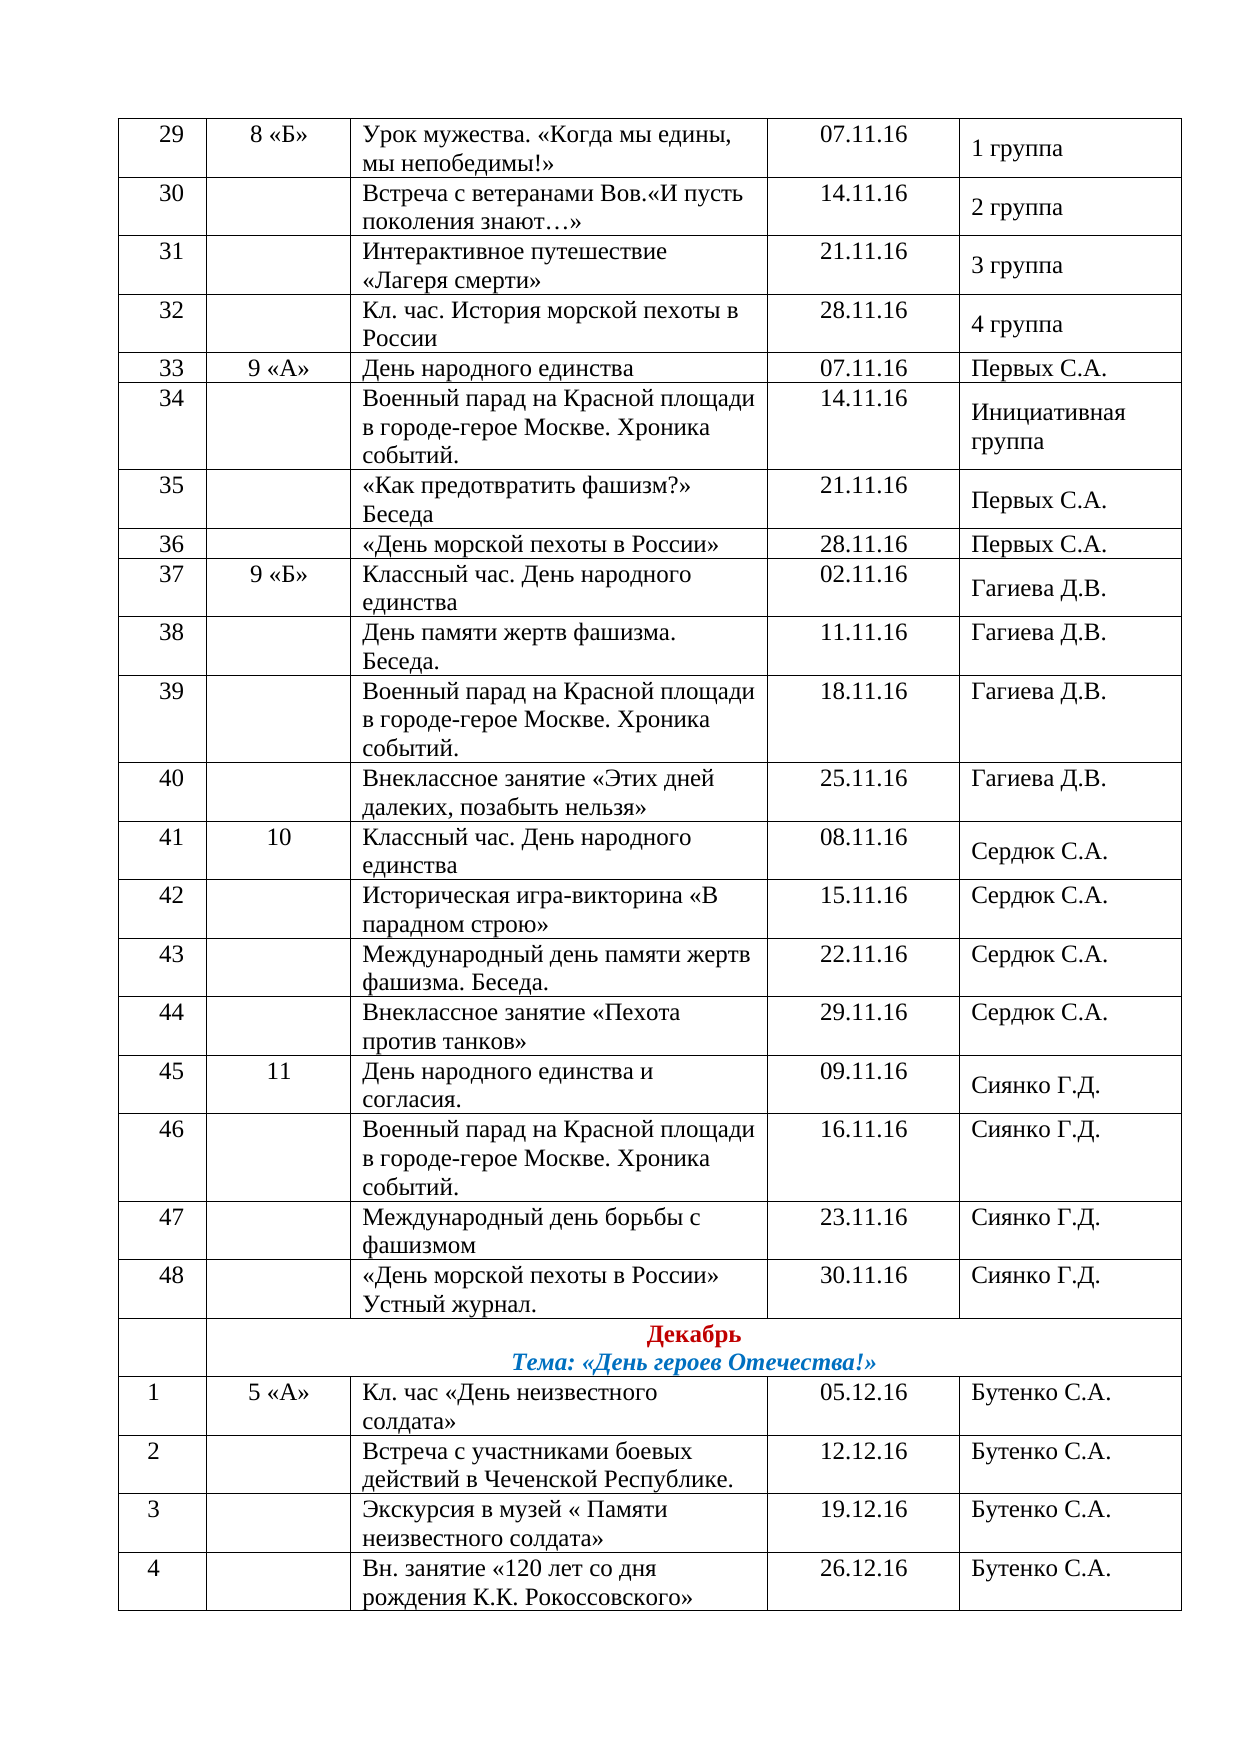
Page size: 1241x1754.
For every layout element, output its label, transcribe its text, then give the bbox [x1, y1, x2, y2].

table_cell 44 [119, 997, 206, 1055]
table_cell 28.11.16 [768, 295, 959, 352]
table_cell [207, 1202, 350, 1259]
table_cell Кл. час. История морской пехоты в России [351, 295, 767, 352]
table_cell 35 [119, 470, 206, 528]
table_cell [207, 383, 350, 469]
table_cell 43 [119, 939, 206, 996]
table_cell Сердюк С.А. [960, 939, 1181, 996]
table_cell Международный день памяти жертв фашизма. Беседа. [351, 939, 767, 996]
table_cell 16.11.16 [768, 1114, 959, 1201]
table_cell «День морской пехоты в России» Устный журнал. [351, 1260, 767, 1318]
table_cell Встреча с ветеранами Вов.«И пусть поколения знают…» [351, 178, 767, 235]
table_cell Гагиева Д.В. [960, 617, 1181, 675]
table_cell 28.11.16 [768, 529, 959, 558]
table_cell Военный парад на Красной площади в городе-герое Москве. Хроника событий. [351, 676, 767, 762]
table_cell 30 [119, 178, 206, 235]
table_cell 8 «Б» [207, 119, 350, 177]
table_cell 42 [119, 880, 206, 938]
table_cell [207, 617, 350, 675]
table_cell [207, 939, 350, 996]
table_cell Военный парад на Красной площади в городе-герое Москве. Хроника событий. [351, 383, 767, 469]
table_cell [207, 1260, 350, 1318]
table_cell 25.11.16 [768, 763, 959, 821]
table_cell Внеклассное занятие «Этих дней далеких, позабыть нельзя» [351, 763, 767, 821]
table_cell Сиянко Г.Д. [960, 1056, 1181, 1113]
table_cell 39 [119, 676, 206, 762]
table_cell Инициативная группа [960, 383, 1181, 469]
table_cell 02.11.16 [768, 559, 959, 616]
table_cell Бутенко С.А. [960, 1436, 1181, 1493]
table_cell [207, 529, 350, 558]
table_cell Сердюк С.А. [960, 880, 1181, 938]
table_cell Сиянко Г.Д. [960, 1202, 1181, 1259]
table_cell 14.11.16 [768, 178, 959, 235]
table_cell [207, 236, 350, 294]
table_cell 1 группа [960, 119, 1181, 177]
table_cell 45 [119, 1056, 206, 1113]
table_cell 2 [119, 1436, 206, 1493]
table_cell Военный парад на Красной площади в городе-герое Москве. Хроника событий. [351, 1114, 767, 1201]
table_cell 2 группа [960, 178, 1181, 235]
table_cell Экскурсия в музей « Памяти неизвестного солдата» [351, 1494, 767, 1552]
table_cell «Как предотвратить фашизм?» Беседа [351, 470, 767, 528]
table_cell 05.12.16 [768, 1377, 959, 1435]
table_cell 31 [119, 236, 206, 294]
table_cell [207, 1494, 350, 1552]
table_cell Сиянко Г.Д. [960, 1260, 1181, 1318]
table_cell 30.11.16 [768, 1260, 959, 1318]
table_cell 19.12.16 [768, 1494, 959, 1552]
table_cell Бутенко С.А. [960, 1494, 1181, 1552]
table_cell [207, 1436, 350, 1493]
table_cell 9 «А» [207, 353, 350, 382]
table_cell 11 [207, 1056, 350, 1113]
table_cell Встреча с участниками боевых действий в Чеченской Республике. [351, 1436, 767, 1493]
table_cell Сиянко Г.Д. [960, 1114, 1181, 1201]
table_cell 18.11.16 [768, 676, 959, 762]
table_cell День памяти жертв фашизма. Беседа. [351, 617, 767, 675]
table_cell 37 [119, 559, 206, 616]
table_cell Бутенко С.А. [960, 1553, 1181, 1610]
table_cell 3 [119, 1494, 206, 1552]
table_cell [207, 295, 350, 352]
table_cell 14.11.16 [768, 383, 959, 469]
table_cell Первых С.А. [960, 353, 1181, 382]
table_cell Международный день борьбы с фашизмом [351, 1202, 767, 1259]
table_cell 09.11.16 [768, 1056, 959, 1113]
table_cell Классный час. День народного единства [351, 822, 767, 879]
table_cell 33 [119, 353, 206, 382]
table_cell 11.11.16 [768, 617, 959, 675]
table_cell Классный час. День народного единства [351, 559, 767, 616]
table_cell 21.11.16 [768, 236, 959, 294]
table_cell Первых С.А. [960, 470, 1181, 528]
table_cell 15.11.16 [768, 880, 959, 938]
table_cell [207, 1553, 350, 1610]
table_cell Сердюк С.А. [960, 822, 1181, 879]
table_cell 46 [119, 1114, 206, 1201]
table_cell День народного единства и согласия. [351, 1056, 767, 1113]
table_cell Гагиева Д.В. [960, 763, 1181, 821]
table_cell День народного единства [351, 353, 767, 382]
table_cell Бутенко С.А. [960, 1377, 1181, 1435]
table_cell Внеклассное занятие «Пехота против танков» [351, 997, 767, 1055]
table_cell Гагиева Д.В. [960, 676, 1181, 762]
table_cell [207, 676, 350, 762]
table_cell 1 [119, 1377, 206, 1435]
table_cell Гагиева Д.В. [960, 559, 1181, 616]
table_cell 10 [207, 822, 350, 879]
table_cell 23.11.16 [768, 1202, 959, 1259]
table_cell 22.11.16 [768, 939, 959, 996]
table_cell 5 «А» [207, 1377, 350, 1435]
table_cell 38 [119, 617, 206, 675]
table_cell [207, 880, 350, 938]
table_cell Сердюк С.А. [960, 997, 1181, 1055]
table_cell 4 группа [960, 295, 1181, 352]
table_cell 4 [119, 1553, 206, 1610]
table_cell Кл. час «День неизвестного солдата» [351, 1377, 767, 1435]
table_cell 07.11.16 [768, 353, 959, 382]
table_cell 48 [119, 1260, 206, 1318]
table_cell 12.12.16 [768, 1436, 959, 1493]
table_cell [207, 763, 350, 821]
table_cell Урок мужества. «Когда мы едины, мы непобедимы!» [351, 119, 767, 177]
table_cell [207, 997, 350, 1055]
table_cell Интерактивное путешествие «Лагеря смерти» [351, 236, 767, 294]
table_cell 08.11.16 [768, 822, 959, 879]
table_cell Вн. занятие «120 лет со дня рождения К.К. Рокоссовского» [351, 1553, 767, 1610]
table_cell 29 [119, 119, 206, 177]
table_cell 41 [119, 822, 206, 879]
table_cell 47 [119, 1202, 206, 1259]
table_cell 26.12.16 [768, 1553, 959, 1610]
table_cell 32 [119, 295, 206, 352]
table_cell 9 «Б» [207, 559, 350, 616]
table_cell Первых С.А. [960, 529, 1181, 558]
table_cell [207, 1114, 350, 1201]
table_cell «День морской пехоты в России» [351, 529, 767, 558]
table_cell 34 [119, 383, 206, 469]
table_cell Декабрь Тема: «День героев Отечества!» [207, 1319, 1181, 1376]
table_cell 36 [119, 529, 206, 558]
table_cell 07.11.16 [768, 119, 959, 177]
table_cell 3 группа [960, 236, 1181, 294]
table_cell 21.11.16 [768, 470, 959, 528]
table_cell [119, 1319, 206, 1376]
table_cell [207, 470, 350, 528]
table_cell Историческая игра-викторина «В парадном строю» [351, 880, 767, 938]
table_cell 29.11.16 [768, 997, 959, 1055]
table_cell 40 [119, 763, 206, 821]
table_cell [207, 178, 350, 235]
